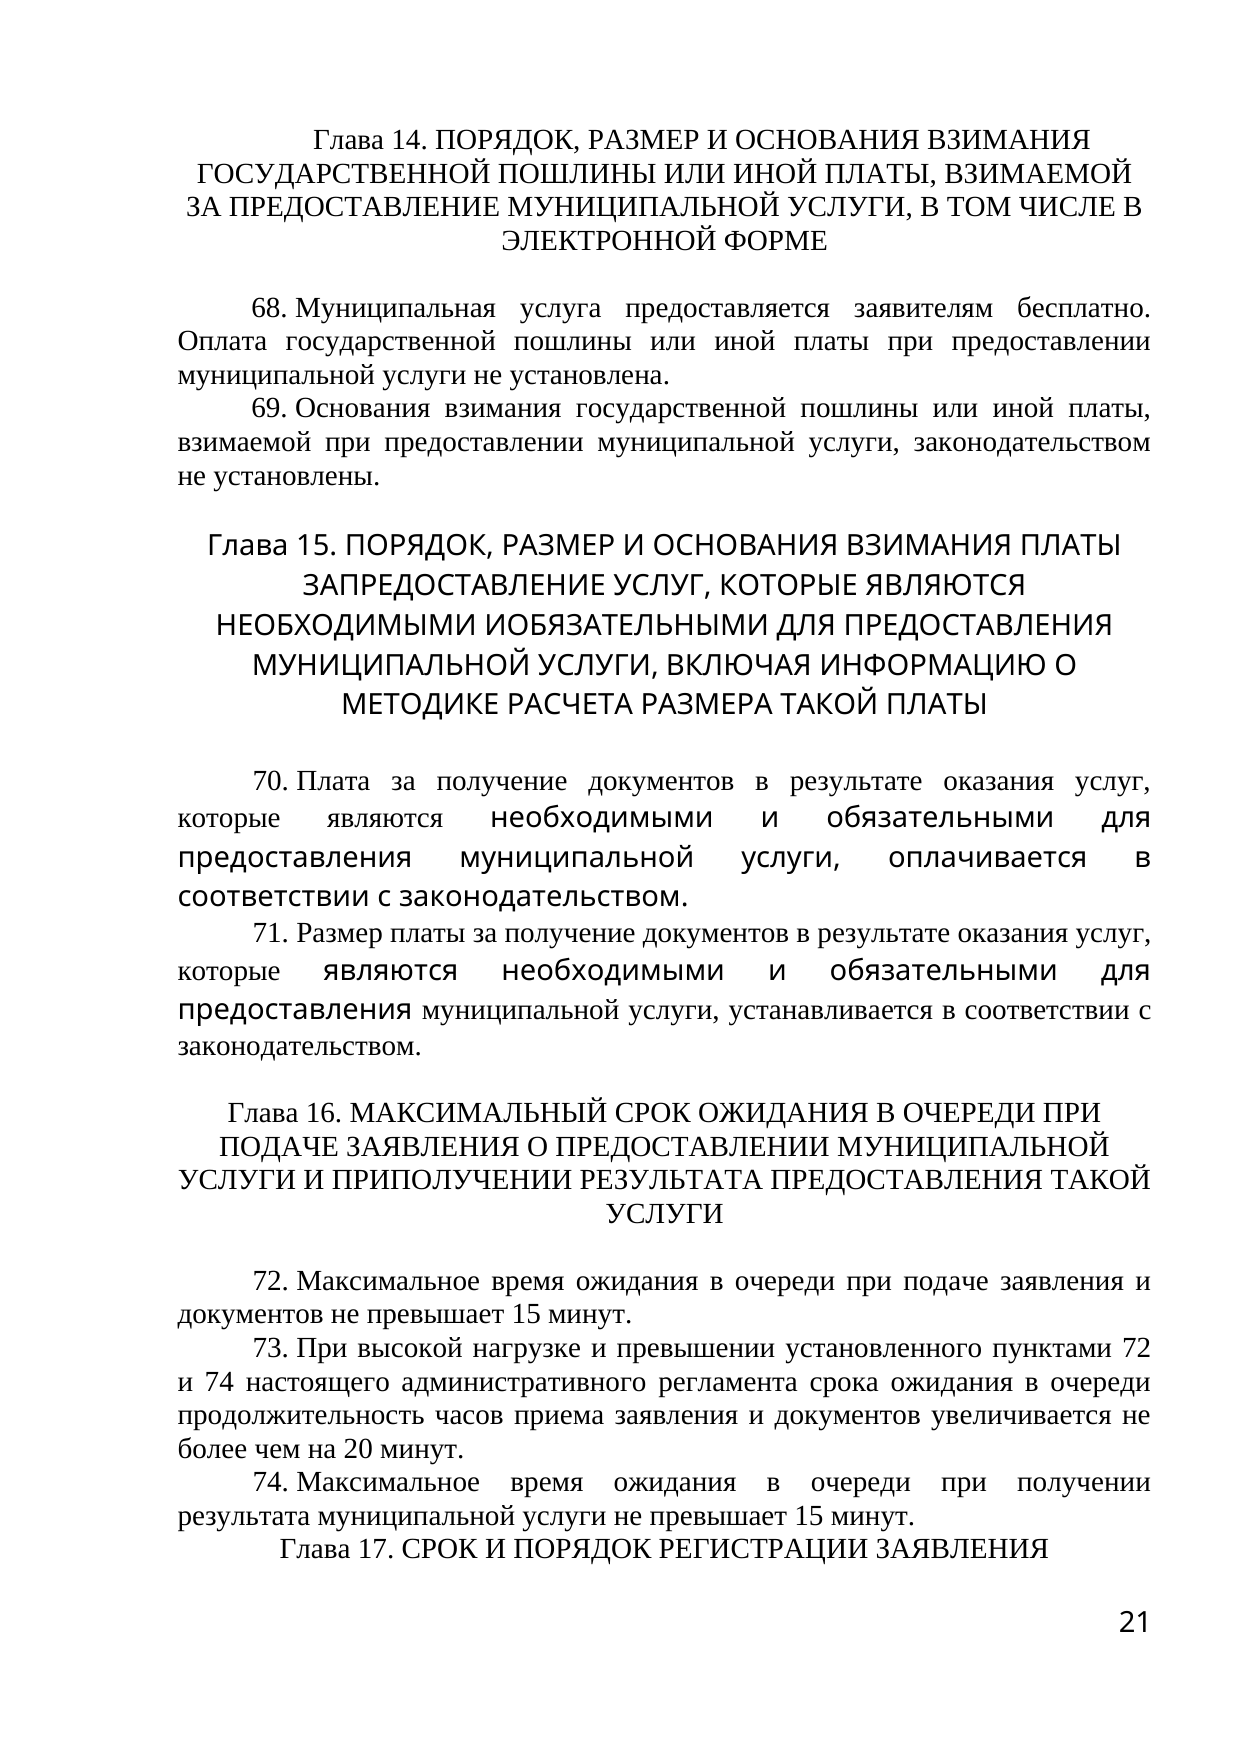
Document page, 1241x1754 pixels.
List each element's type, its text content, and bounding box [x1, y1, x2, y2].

text 71. Размер платы за получение документов в результате оказания услуг, которые являются необходимыми и обязательными для предоставления муниципальной услуги, устанавливается в соответствии с законодательством. [177, 915, 1152, 1062]
text Глава 17. СРОК И ПОРЯДОК РЕГИСТРАЦИИ ЗАЯВЛЕНИЯ [177, 1531, 1152, 1565]
text 70. Плата за получение документов в результате оказания услуг, которые являются необходимыми и обязательными для предоставления муниципальной услуги, оплачивается в соответствии с законодательством. [177, 763, 1152, 915]
text 72. Максимальное время ожидания в очереди при подаче заявления и документов не превышает 15 минут. [177, 1263, 1152, 1330]
text Глава 16. МАКСИМАЛЬНЫЙ СРОК ОЖИДАНИЯ В ОЧЕРЕДИ ПРИ ПОДАЧЕ ЗАЯВЛЕНИЯ О ПРЕДОСТАВЛЕНИИ МУНИЦИПАЛЬНОЙ УСЛУГИ И ПРИПОЛУЧЕНИИ РЕЗУЛЬТАТА ПРЕДОСТАВЛЕНИЯ ТАКОЙ УСЛУГИ [177, 1095, 1152, 1229]
text 69. Основания взимания государственной пошлины или иной платы, взимаемой при предоставлении муниципальной услуги, законодательством не установлены. [177, 391, 1152, 491]
text 68. Муниципальная услуга предоставляется заявителям бесплатно. Оплата государственной пошлины или иной платы при предоставлении муниципальной услуги не установлена. [177, 290, 1152, 391]
text Глава 14. ПОРЯДОК, РАЗМЕР И ОСНОВАНИЯ ВЗИМАНИЯ ГОСУДАРСТВЕННОЙ ПОШЛИНЫ ИЛИ ИНОЙ ПЛАТЫ, ВЗИМАЕМОЙ ЗА ПРЕДОСТАВЛЕНИЕ МУНИЦИПАЛЬНОЙ УСЛУГИ, В ТОМ ЧИСЛЕ В ЭЛЕКТРОННОЙ ФОРМЕ [177, 122, 1152, 256]
text Глава 15. ПОРЯДОК, РАЗМЕР И ОСНОВАНИЯ ВЗИМАНИЯ ПЛАТЫ ЗАПРЕДОСТАВЛЕНИЕ УСЛУГ, КОТОРЫЕ ЯВЛЯЮТСЯ НЕОБХОДИМЫМИ ИОБЯЗАТЕЛЬНЫМИ ДЛЯ ПРЕДОСТАВЛЕНИЯ МУНИЦИПАЛЬНОЙ УСЛУГИ, ВКЛЮЧАЯ ИНФОРМАЦИЮ О МЕТОДИКЕ РАСЧЕТА РАЗМЕРА ТАКОЙ ПЛАТЫ [177, 525, 1152, 723]
text 73. При высокой нагрузке и превышении установленного пунктами 72 и 74 настоящего административного регламента срока ожидания в очереди продолжительность часов приема заявления и документов увеличивается не более чем на 20 минут. [177, 1330, 1152, 1464]
text 74. Максимальное время ожидания в очереди при получении результата муниципальной услуги не превышает 15 минут. [177, 1464, 1152, 1531]
